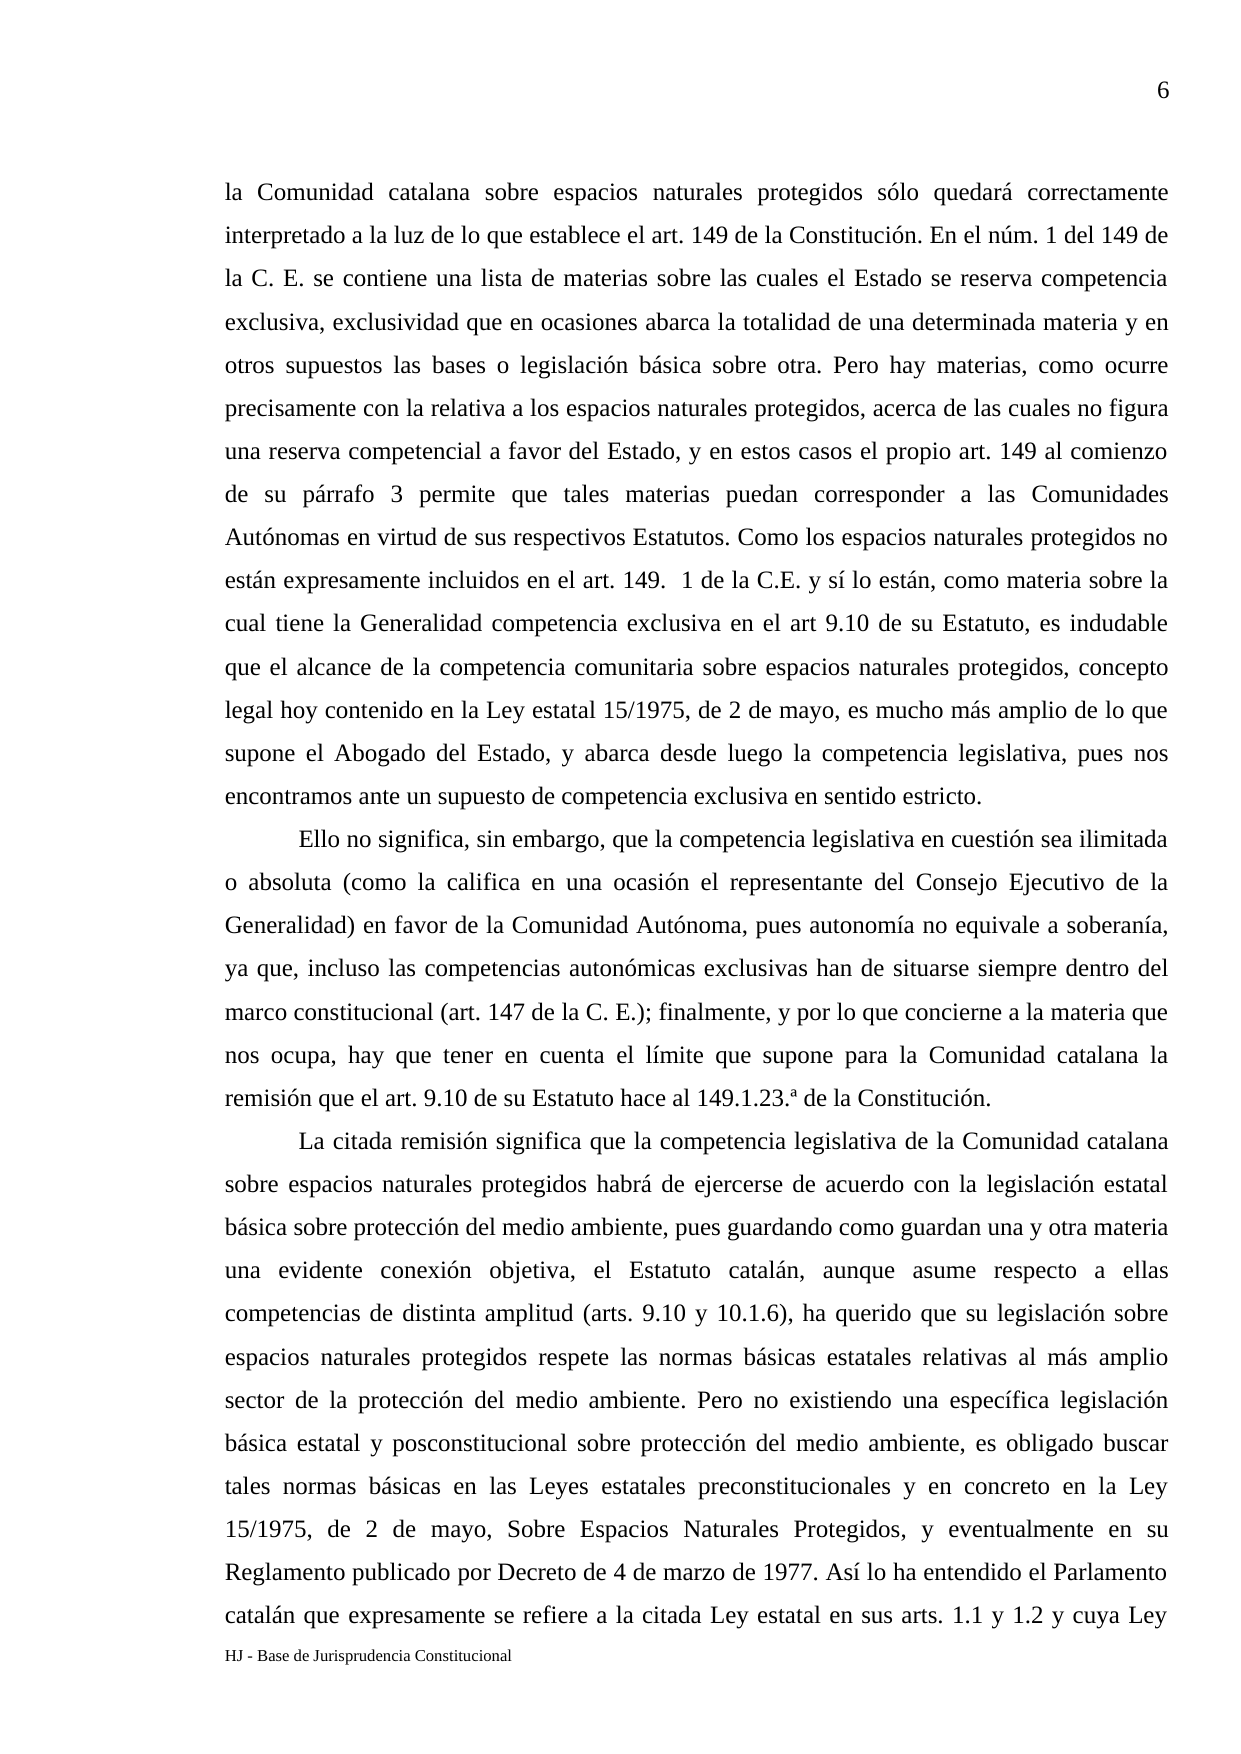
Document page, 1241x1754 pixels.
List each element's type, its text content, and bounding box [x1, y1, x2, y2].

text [224, 1126, 1169, 1629]
text Ello no significa, sin embargo, que la competencia legislativa en cuestión sea ilimitada o absoluta (como la califica en una ocasión el representante del Consejo Ejecutivo de la Generalidad) en favor de la Comunidad Autónoma, pues autonomía no equivale a soberanía, ya que, incluso las competencias autonómicas exclusivas han de situarse siempre dentro del marco constitucional (art. 147 de la C. E.); finalmente, y por lo que concierne a la materia que nos ocupa, hay que tener en cuenta el límite que supone para la Comunidad catalana la remisión que el art. 9.10 de su Estatuto hace al 149.1.23.ª de la Constitución. [224, 824, 1169, 1112]
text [224, 177, 1169, 810]
